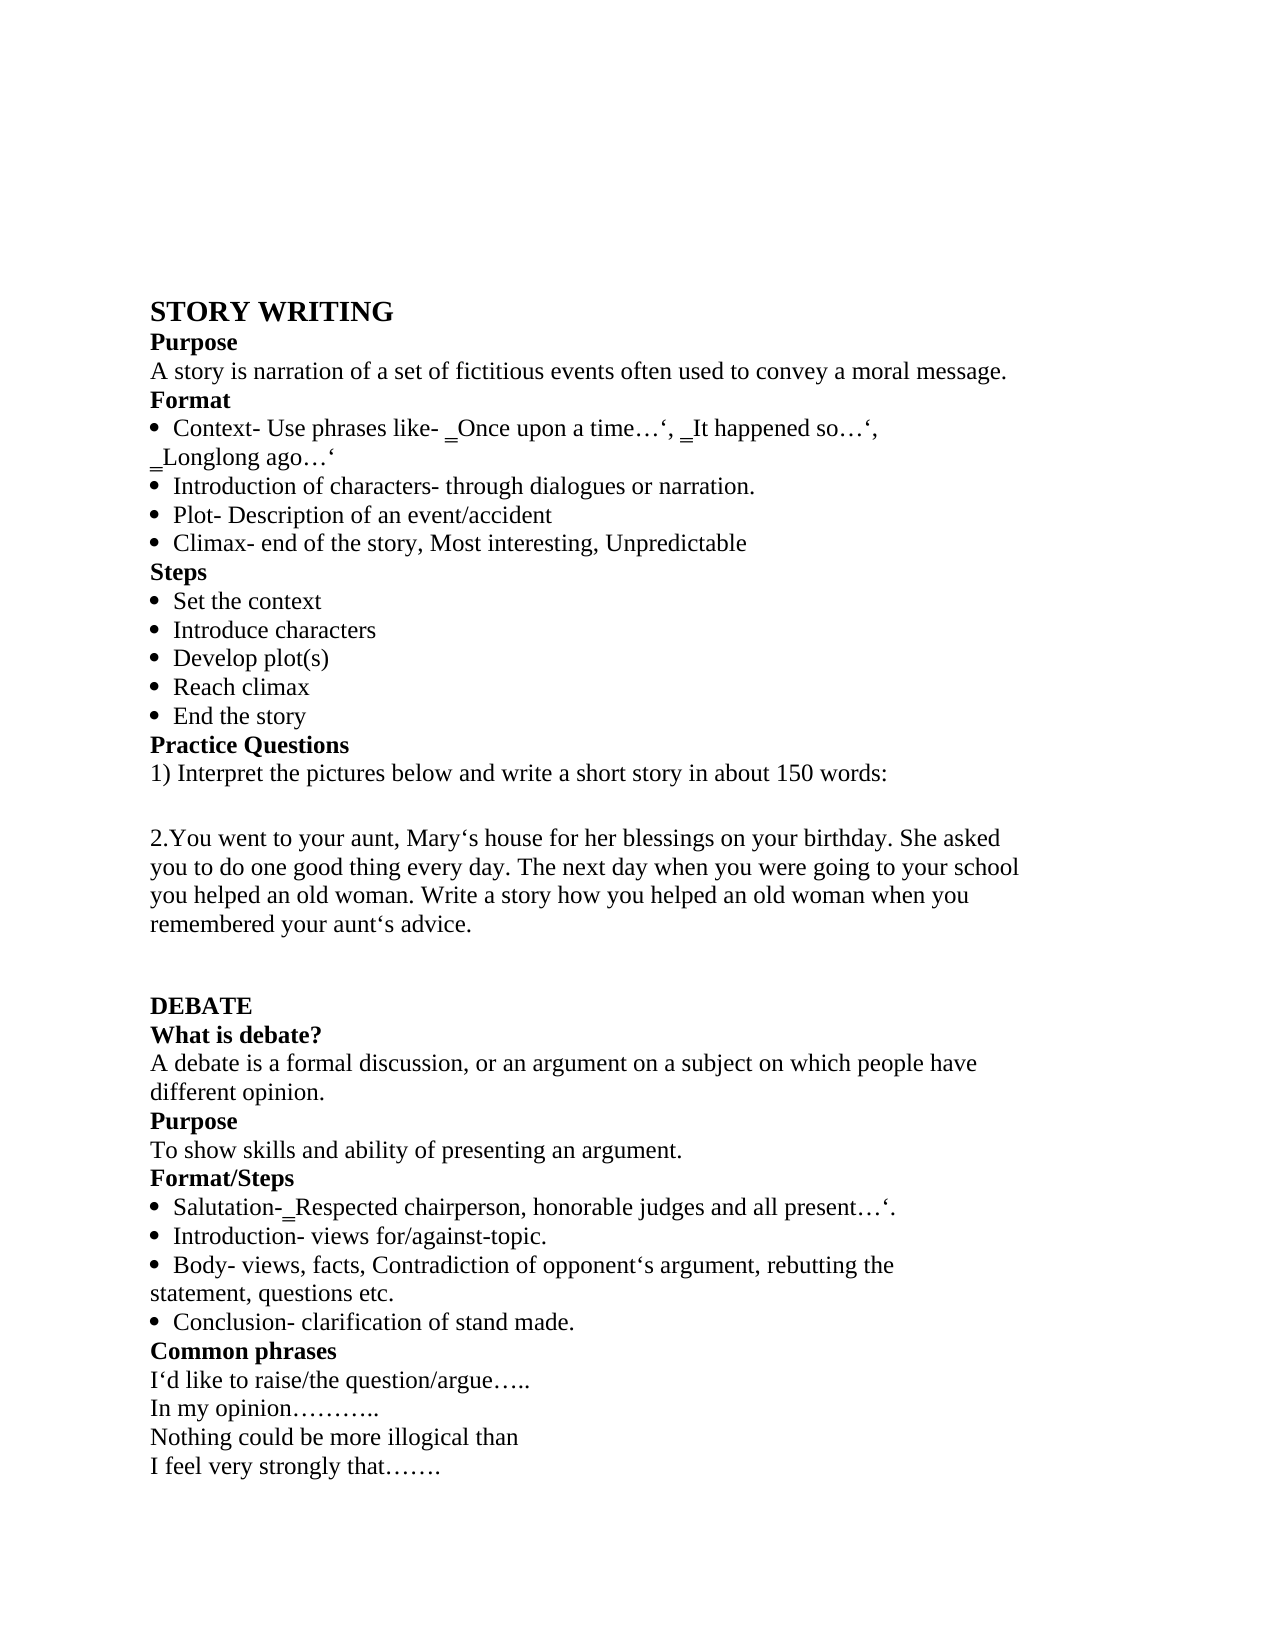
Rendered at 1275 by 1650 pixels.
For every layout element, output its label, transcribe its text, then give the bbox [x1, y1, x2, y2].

text Climax- end of the story, Most interesting, Unpredictable [150, 528, 1125, 557]
text Introduction of characters- through dialogues or narration. [150, 471, 1125, 500]
text Common phrases [150, 1336, 1125, 1365]
text Salutation-‗Respected chairperson, honorable judges and all present…‘. [150, 1192, 1125, 1221]
text Context- Use phrases like- ‗Once upon a time…‘, ‗It happened so…‘, [150, 413, 1125, 442]
text What is debate? [150, 1020, 1125, 1048]
text In my opinion……….. [150, 1393, 1125, 1422]
text STORY WRITING [150, 294, 1125, 327]
text Practice Questions [150, 730, 1125, 758]
text A story is narration of a set of fictitious events often used to convey a moral message. [150, 356, 1125, 385]
text remembered your aunt‘s advice. [150, 909, 1125, 938]
text Plot- Description of an event/accident [150, 500, 1125, 528]
text Conclusion- clarification of stand made. [150, 1307, 1125, 1336]
text ‗Longlong ago…‘ [150, 442, 1125, 471]
text Reach climax [150, 672, 1125, 701]
text Format/Steps [150, 1163, 1125, 1192]
text Develop plot(s) [150, 643, 1125, 672]
text Steps [150, 557, 1125, 586]
text DEBATE [150, 991, 1125, 1020]
text Set the context [150, 586, 1125, 615]
text Format [150, 385, 1125, 413]
text statement, questions etc. [150, 1278, 1125, 1307]
text you helped an old woman. Write a story how you helped an old woman when you [150, 880, 1125, 909]
text Body- views, facts, Contradiction of opponent‘s argument, rebutting the [150, 1250, 1125, 1278]
text different opinion. [150, 1077, 1125, 1106]
text I feel very strongly that……. [150, 1451, 1125, 1480]
text Purpose [150, 327, 1125, 356]
text Introduction- views for/against-topic. [150, 1221, 1125, 1250]
text A debate is a formal discussion, or an argument on a subject on which people have [150, 1048, 1125, 1077]
text I‘d like to raise/the question/argue….. [150, 1365, 1125, 1393]
text you to do one good thing every day. The next day when you were going to your school [150, 852, 1125, 880]
text Purpose [150, 1106, 1125, 1135]
text End the story [150, 701, 1125, 730]
text 2.You went to your aunt, Mary‘s house for her blessings on your birthday. She asked [150, 823, 1125, 852]
text Introduce characters [150, 615, 1125, 643]
text Nothing could be more illogical than [150, 1422, 1125, 1451]
text To show skills and ability of presenting an argument. [150, 1135, 1125, 1163]
text 1) Interpret the pictures below and write a short story in about 150 words: [150, 758, 1125, 787]
